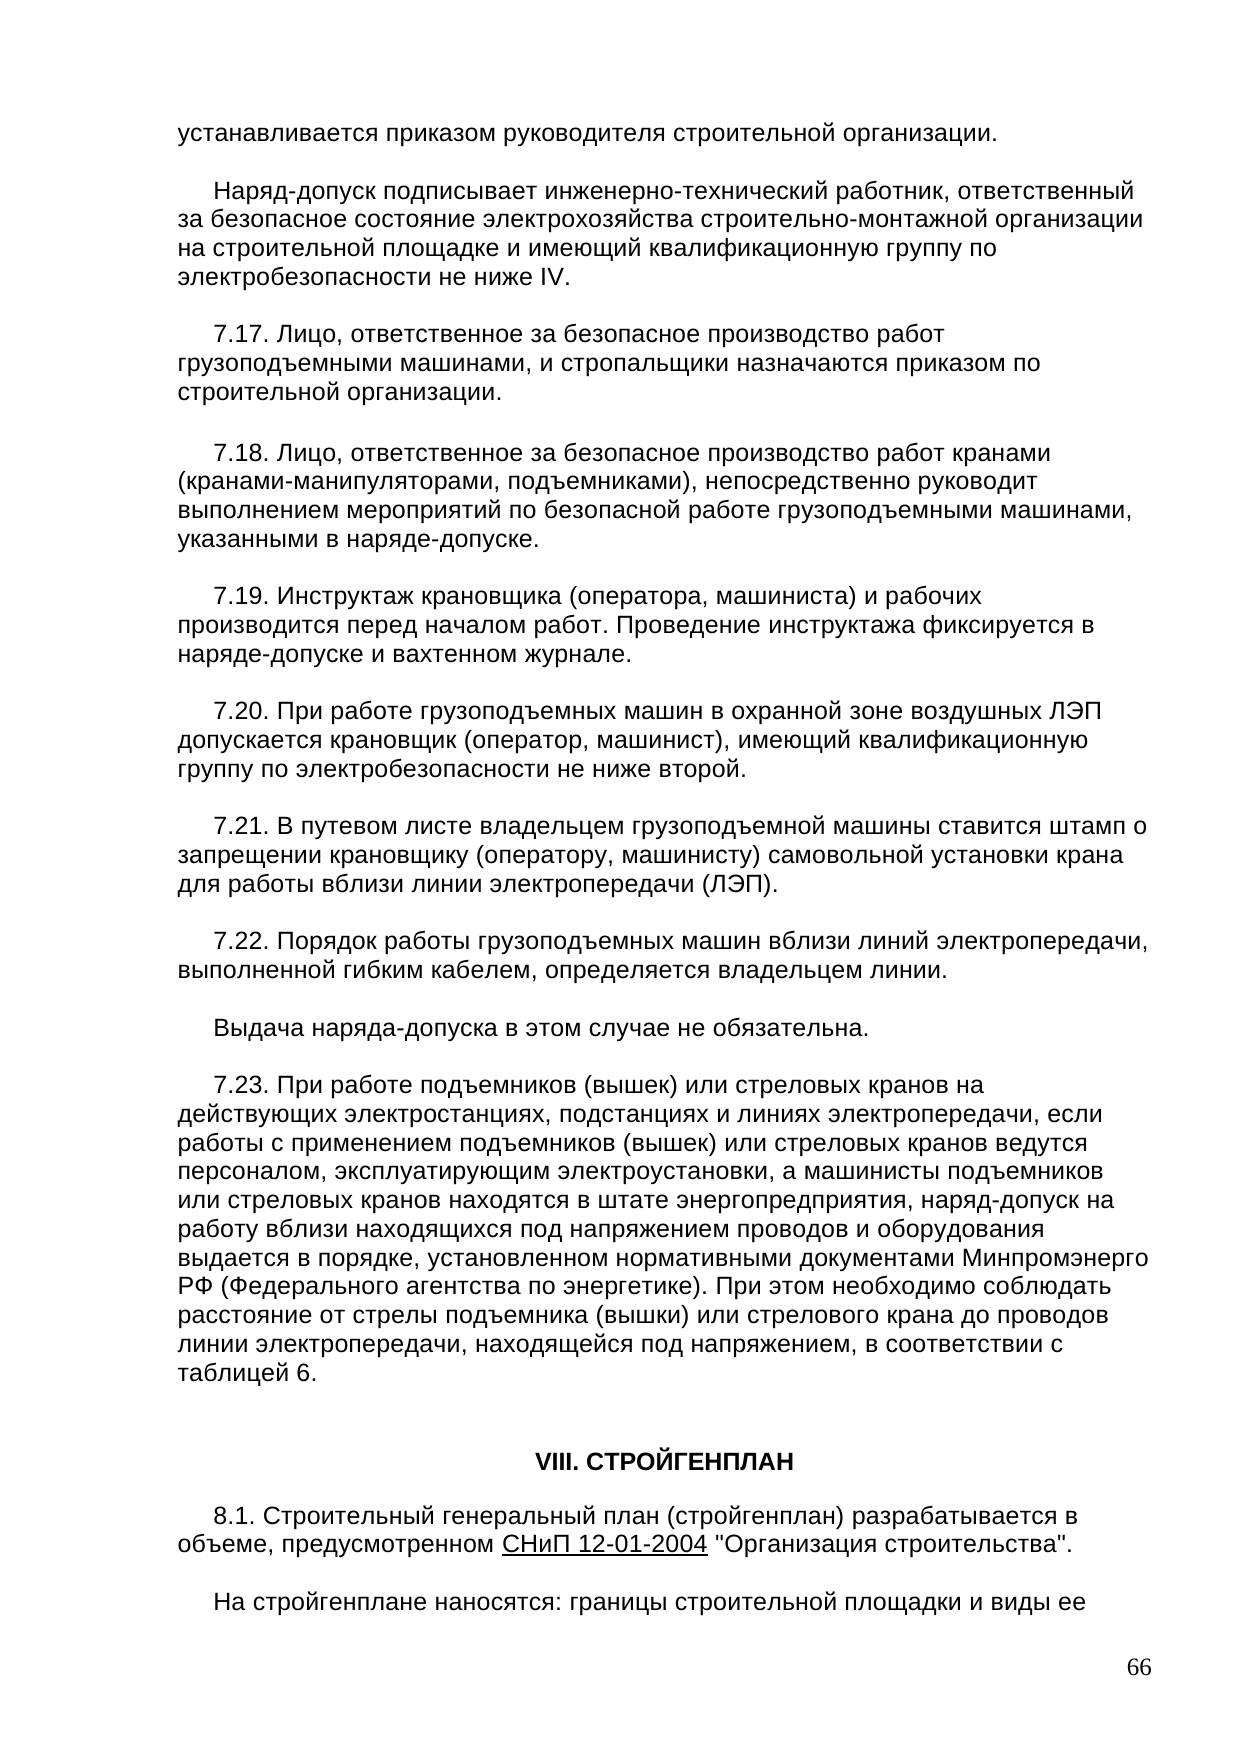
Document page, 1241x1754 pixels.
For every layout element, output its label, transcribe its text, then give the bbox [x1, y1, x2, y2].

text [177, 118, 1152, 434]
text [177, 1501, 1152, 1616]
text 7.18. Лицо, ответственное за безопасное производство работ кранами (кранами-манипуляторами, подъемниками), непосредственно руководит выполнением мероприятий по безопасной работе грузоподъемными машинами, указанными в наряде-допуске. 7.19. Инструктаж крановщика (оператора, машиниста) и рабочих производится перед началом работ. Проведение инструктажа фиксируется в наряде-допуске и вахтенном журнале. 7.20. При работе грузоподъемных машин в охранной зоне воздушных ЛЭП допускается крановщик (оператор, машинист), имеющий квалификационную группу по электробезопасности не ниже второй. 7.21. В путевом листе владельцем грузоподъемной машины ставится штамп о запрещении крановщику (оператору, машинисту) самовольной установки крана для работы вблизи линии электропередачи (ЛЭП). 7.22. Порядок работы грузоподъемных машин вблизи линий электропередачи, выполненной гибким кабелем, определяется владельцем линии. Выдача наряда-допуска в этом случае не обязательна. 7.23. При работе подъемников (вышек) или стреловых кранов на действующих электростанциях, подстанциях и линиях электропередачи, если работы с применением подъемников (вышек) или стреловых кранов ведутся персоналом, эксплуатирующим электроустановки, а машинисты подъемников или стреловых кранов находятся в штате энергопредприятия, наряд-допуск на работу вблизи находящихся под напряжением проводов и оборудования выдается в порядке, установленном нормативными документами Минпромэнерго РФ (Федерального агентства по энергетике). При этом необходимо соблюдать расстояние от стрелы подъемника (вышки) или стрелового крана до проводов линии электропередачи, находящейся под напряжением, в соответствии с таблицей 6. [177, 437, 1152, 1444]
subtitle VIII. СТРОЙГЕНПЛАН [177, 1447, 1152, 1476]
